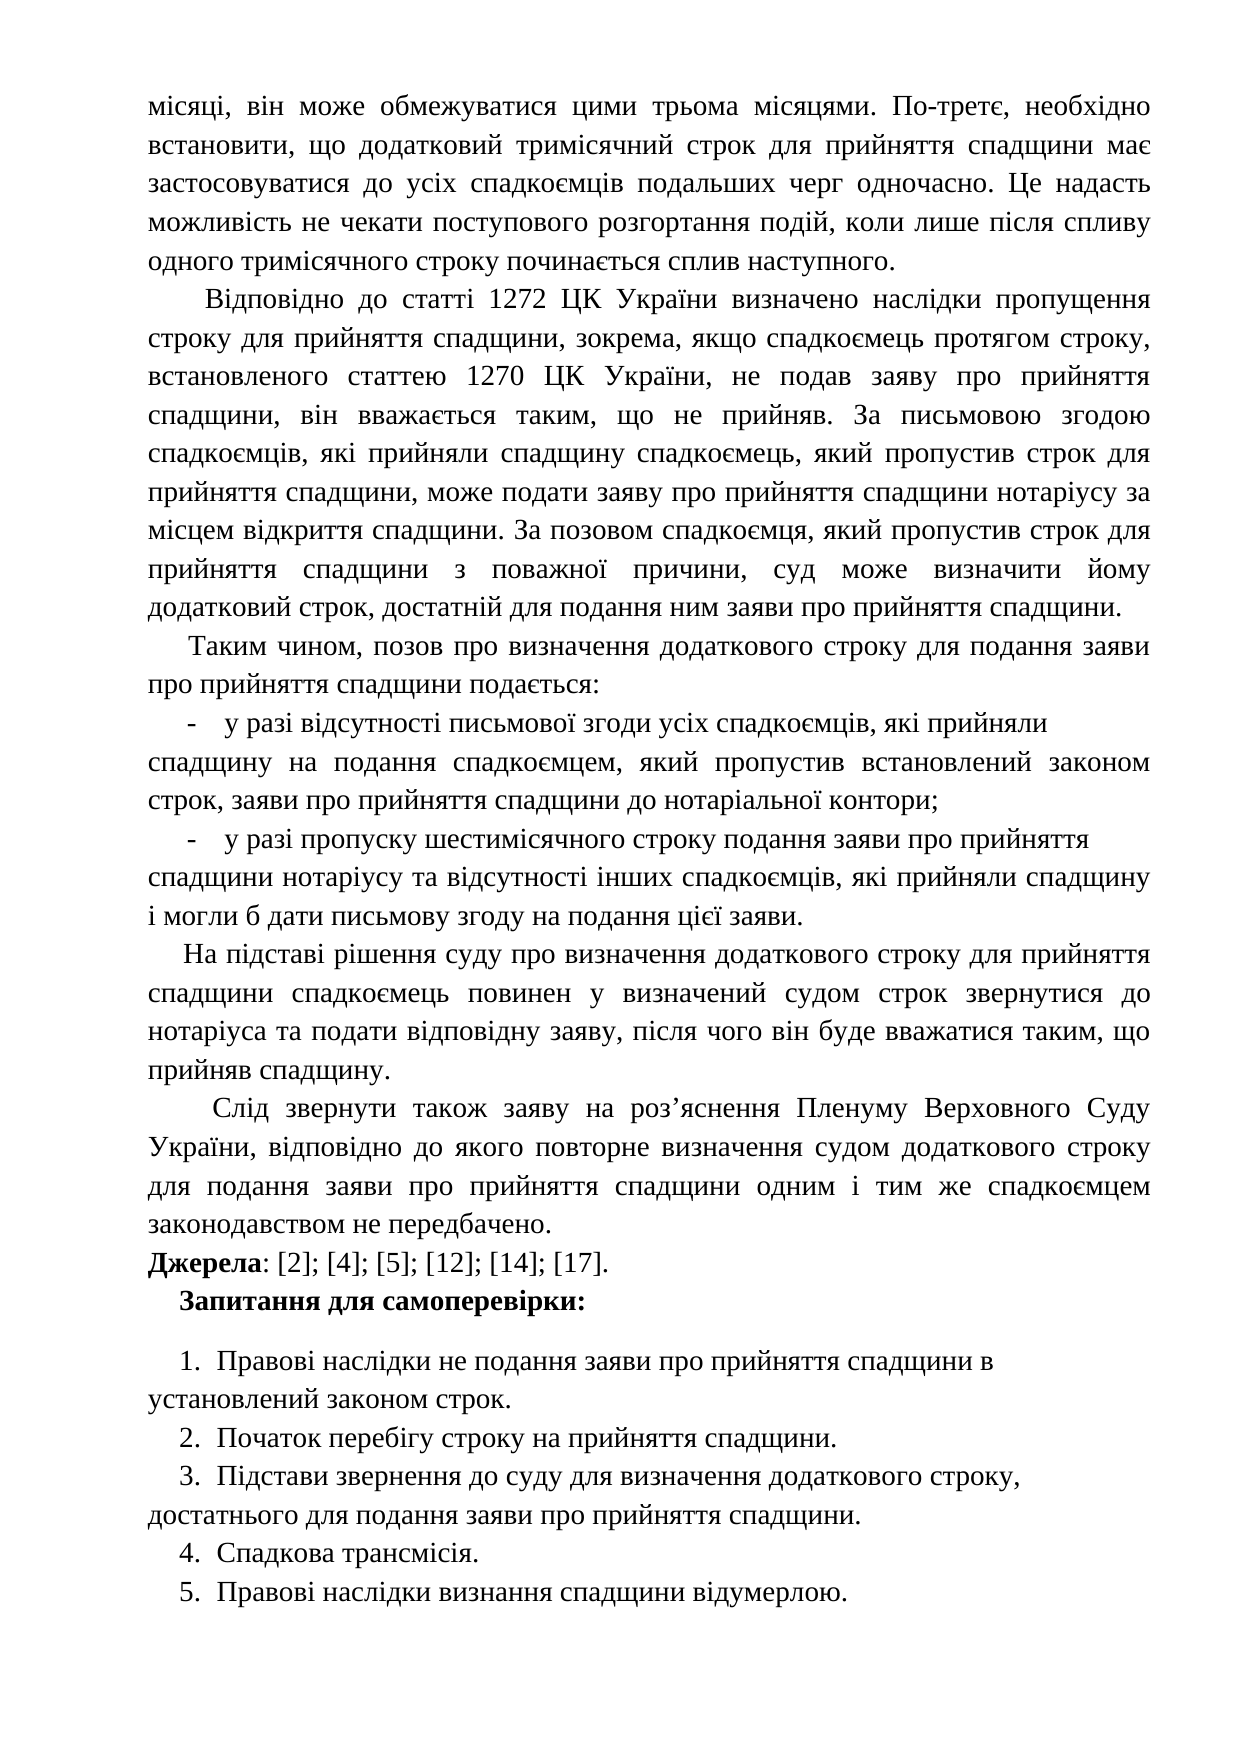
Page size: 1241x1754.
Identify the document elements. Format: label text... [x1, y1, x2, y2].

text Таким чином, позов про визначення додаткового строку для подання заяви про прийняття спадщини подається: [148, 628, 1152, 700]
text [148, 88, 1152, 276]
list Початок перебігу строку на прийняття спадщини. [179, 1420, 1152, 1453]
text Відповідно до статті 1272 ЦК України визначено наслідки пропущення строку для прийняття спадщини, зокрема, якщо спадкоємець протягом строку, встановленого статтею 1270 ЦК України, не подав заяву про прийняття спадщини, він вважається таким, що не прийняв. За письмовою згодою спадкоємців, які прийняли спадщину спадкоємець, який пропустив строк для прийняття спадщини, може подати заяву про прийняття спадщини нотаріусу за місцем відкриття спадщини. За позовом спадкоємця, який пропустив строк для прийняття спадщини з поважної причини, суд може визначити йому додатковий строк, достатній для подання ним заяви про прийняття спадщини. [148, 281, 1152, 623]
text На підставі рішення суду про визначення додаткового строку для прийняття спадщини спадкоємець повинен у визначений судом строк звернутися до нотаріуса та подати відповідну заяву, після чого він буде вважатися таким, що прийняв спадщину. [148, 936, 1152, 1086]
list Підстави звернення до суду для визначення додаткового строку, [179, 1458, 1152, 1492]
text достатнього для подання заяви про прийняття спадщини. [148, 1497, 1152, 1530]
list Правові наслідки не подання заяви про прийняття спадщини в [179, 1343, 1152, 1376]
list у разі відсутності письмової згоди усіх спадкоємців, які прийняли [187, 705, 1152, 739]
list Спадкова трансмісія. [179, 1535, 1152, 1569]
text спадщину на подання спадкоємцем, який пропустив встановлений законом строк, заяви про прийняття спадщини до нотаріальної контори; [148, 744, 1152, 816]
list Правові наслідки визнання спадщини відумерлою. [179, 1574, 1152, 1607]
text Джерела: [2]; [4]; [5]; [12]; [14]; [17]. [148, 1245, 1152, 1278]
list у разі пропуску шестимісячного строку подання заяви про прийняття [187, 821, 1152, 854]
text Запитання для самоперевірки: [148, 1283, 1152, 1317]
text Слід звернути також заяву на роз’яснення Пленуму Верховного Суду України, відповідно до якого повторне визначення судом додаткового строку для подання заяви про прийняття спадщини одним і тим же спадкоємцем законодавством не передбачено. [148, 1091, 1152, 1240]
text спадщини нотаріусу та відсутності інших спадкоємців, які прийняли спадщину і могли б дати письмову згоду на подання цієї заяви. [148, 859, 1152, 931]
text установлений законом строк. [148, 1381, 1152, 1415]
